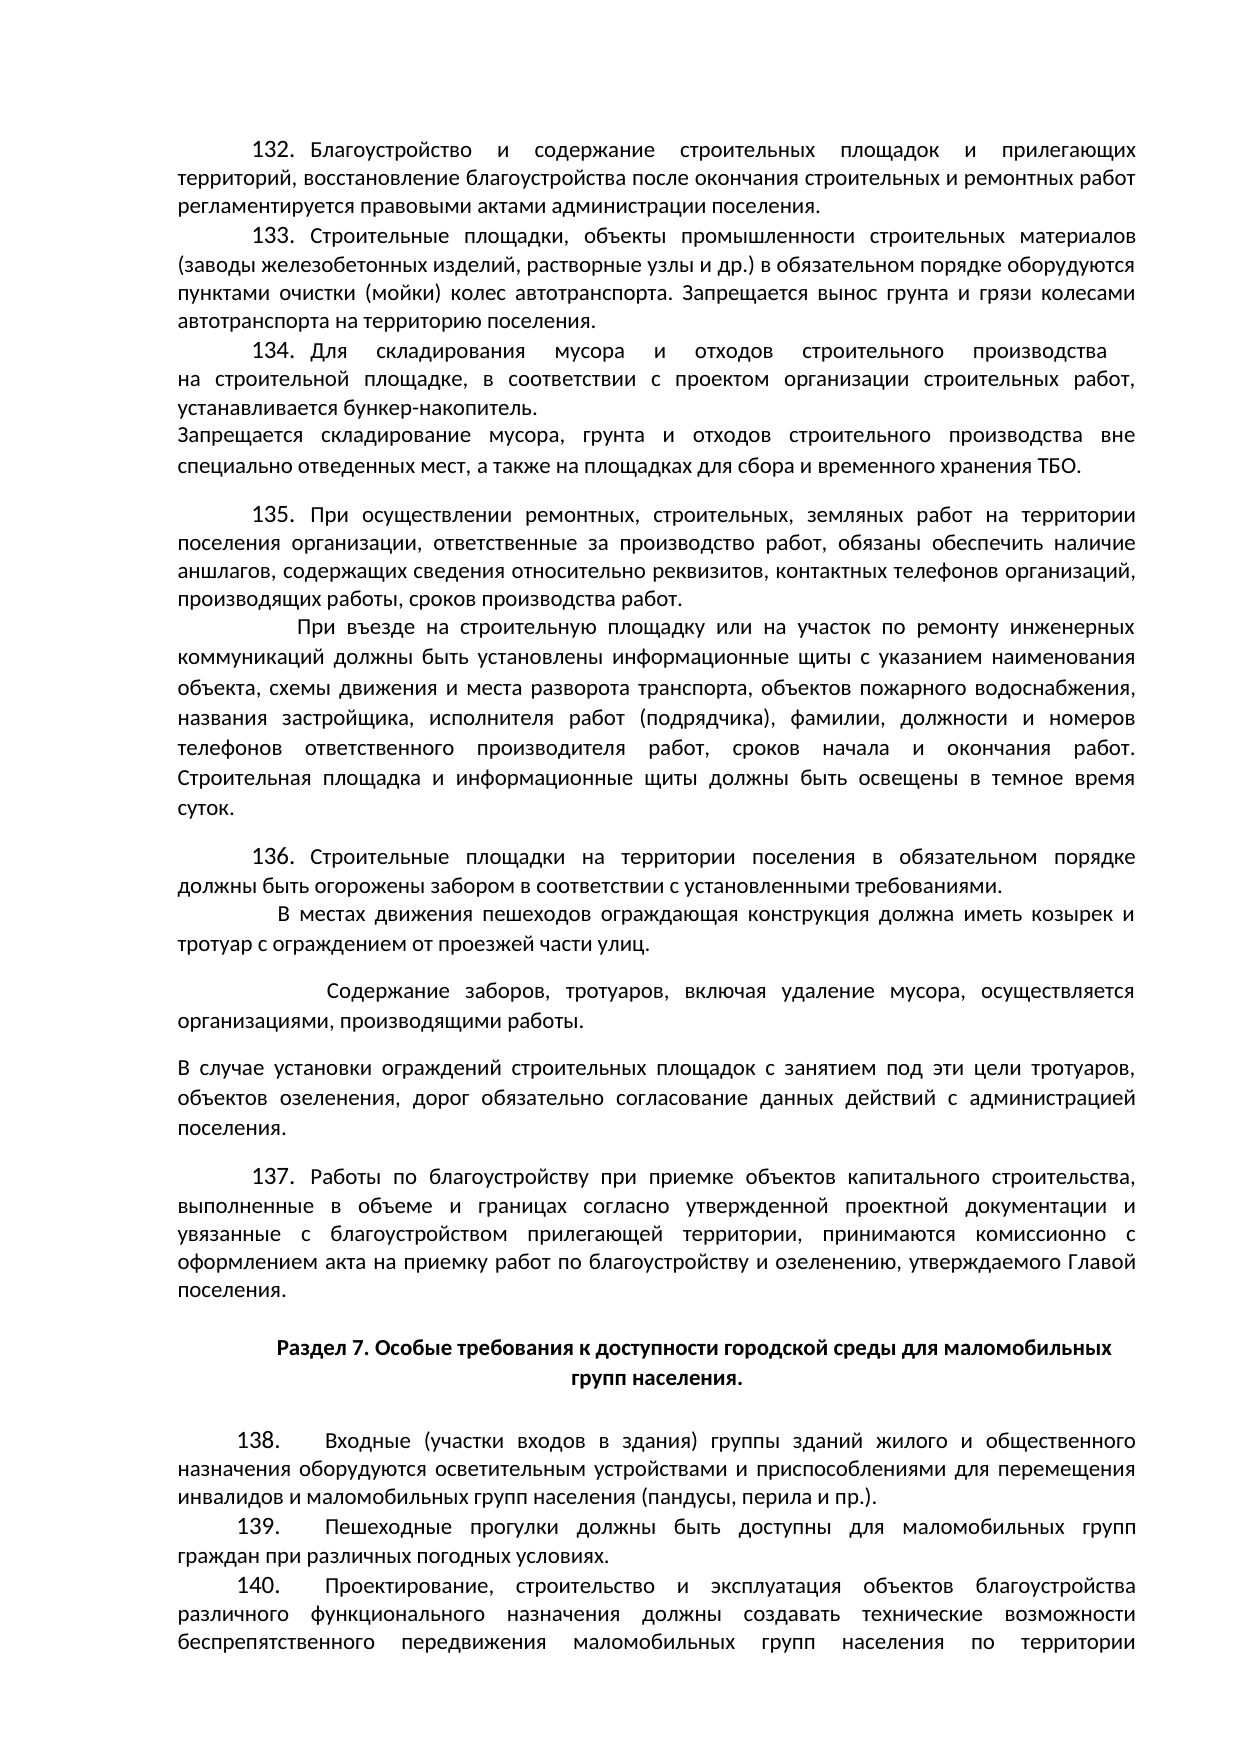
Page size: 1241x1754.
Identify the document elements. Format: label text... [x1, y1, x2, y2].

list Пешеходные прогулки должны быть доступны для маломобильных групп граждан при различных погодных условиях. [177, 1510, 1137, 1569]
text При въезде на строительную площадку или на участок по ремонту инженерных коммуникаций должны быть установлены информационные щиты с указанием наименования объекта, схемы движения и места разворота транспорта, объектов пожарного водоснабжения, названия застройщика, исполнителя работ (подрядчика), фамилии, должности и номеров телефонов ответственного производителя работ, сроков начала и окончания работ. Строительная площадка и информационные щиты должны быть освещены в темное время суток. [177, 612, 1137, 822]
text В случае установки ограждений строительных площадок с занятием под эти цели тротуаров, объектов озеленения, дорог обязательно согласование данных действий с администрацией поселения. [177, 1053, 1137, 1142]
list При осуществлении ремонтных, строительных, земляных работ на территории поселения организации, ответственные за производство работ, обязаны обеспечить наличие аншлагов, содержащих сведения относительно реквизитов, контактных телефонов организаций, производящих работы, сроков производства работ. [177, 498, 1137, 612]
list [177, 1569, 1137, 1656]
text Содержание заборов, тротуаров, включая удаление мусора, осуществляется организациями, производящими работы. [177, 976, 1137, 1034]
text Запрещается складирование мусора, грунта и отходов строительного производства вне специально отведенных мест, а также на площадках для сбора и временного хранения ТБО. [177, 421, 1137, 479]
text В местах движения пешеходов ограждающая конструкция должна иметь козырек и тротуар с ограждением от проезжей части улиц. [177, 899, 1137, 957]
list Входные (участки входов в здания) группы зданий жилого и общественного назначения оборудуются осветительным устройствами и приспособлениями для перемещения инвалидов и маломобильных групп населения (пандусы, перила и пр.). [177, 1424, 1137, 1510]
list Строительные площадки, объекты промышленности строительных материалов (заводы железобетонных изделий, растворные узлы и др.) в обязательном порядке оборудуются пунктами очистки (мойки) колес автотранспорта. Запрещается вынос грунта и грязи колесами автотранспорта на территорию поселения. [177, 219, 1137, 334]
list Благоустройство и содержание строительных площадок и прилегающих территорий, восстановление благоустройства после окончания строительных и ремонтных работ регламентируется правовыми актами администрации поселения. [177, 133, 1137, 219]
list Строительные площадки на территории поселения в обязательном порядке должны быть огорожены забором в соответствии с установленными требованиями. [177, 840, 1137, 899]
text Раздел 7. Особые требования к доступности городской среды для маломобильных групп населения. [177, 1333, 1137, 1391]
list Для складирования мусора и отходов строительного производства на строительной площадке, в соответствии с проектом организации строительных работ, устанавливается бункер-накопитель. [177, 334, 1137, 421]
list Работы по благоустройству при приемке объектов капитального строительства, выполненные в объеме и границах согласно утвержденной проектной документации и увязанные с благоустройством прилегающей территории, принимаются комиссионно с оформлением акта на приемку работ по благоустройству и озеленению, утверждаемого Главой поселения. [177, 1160, 1137, 1303]
